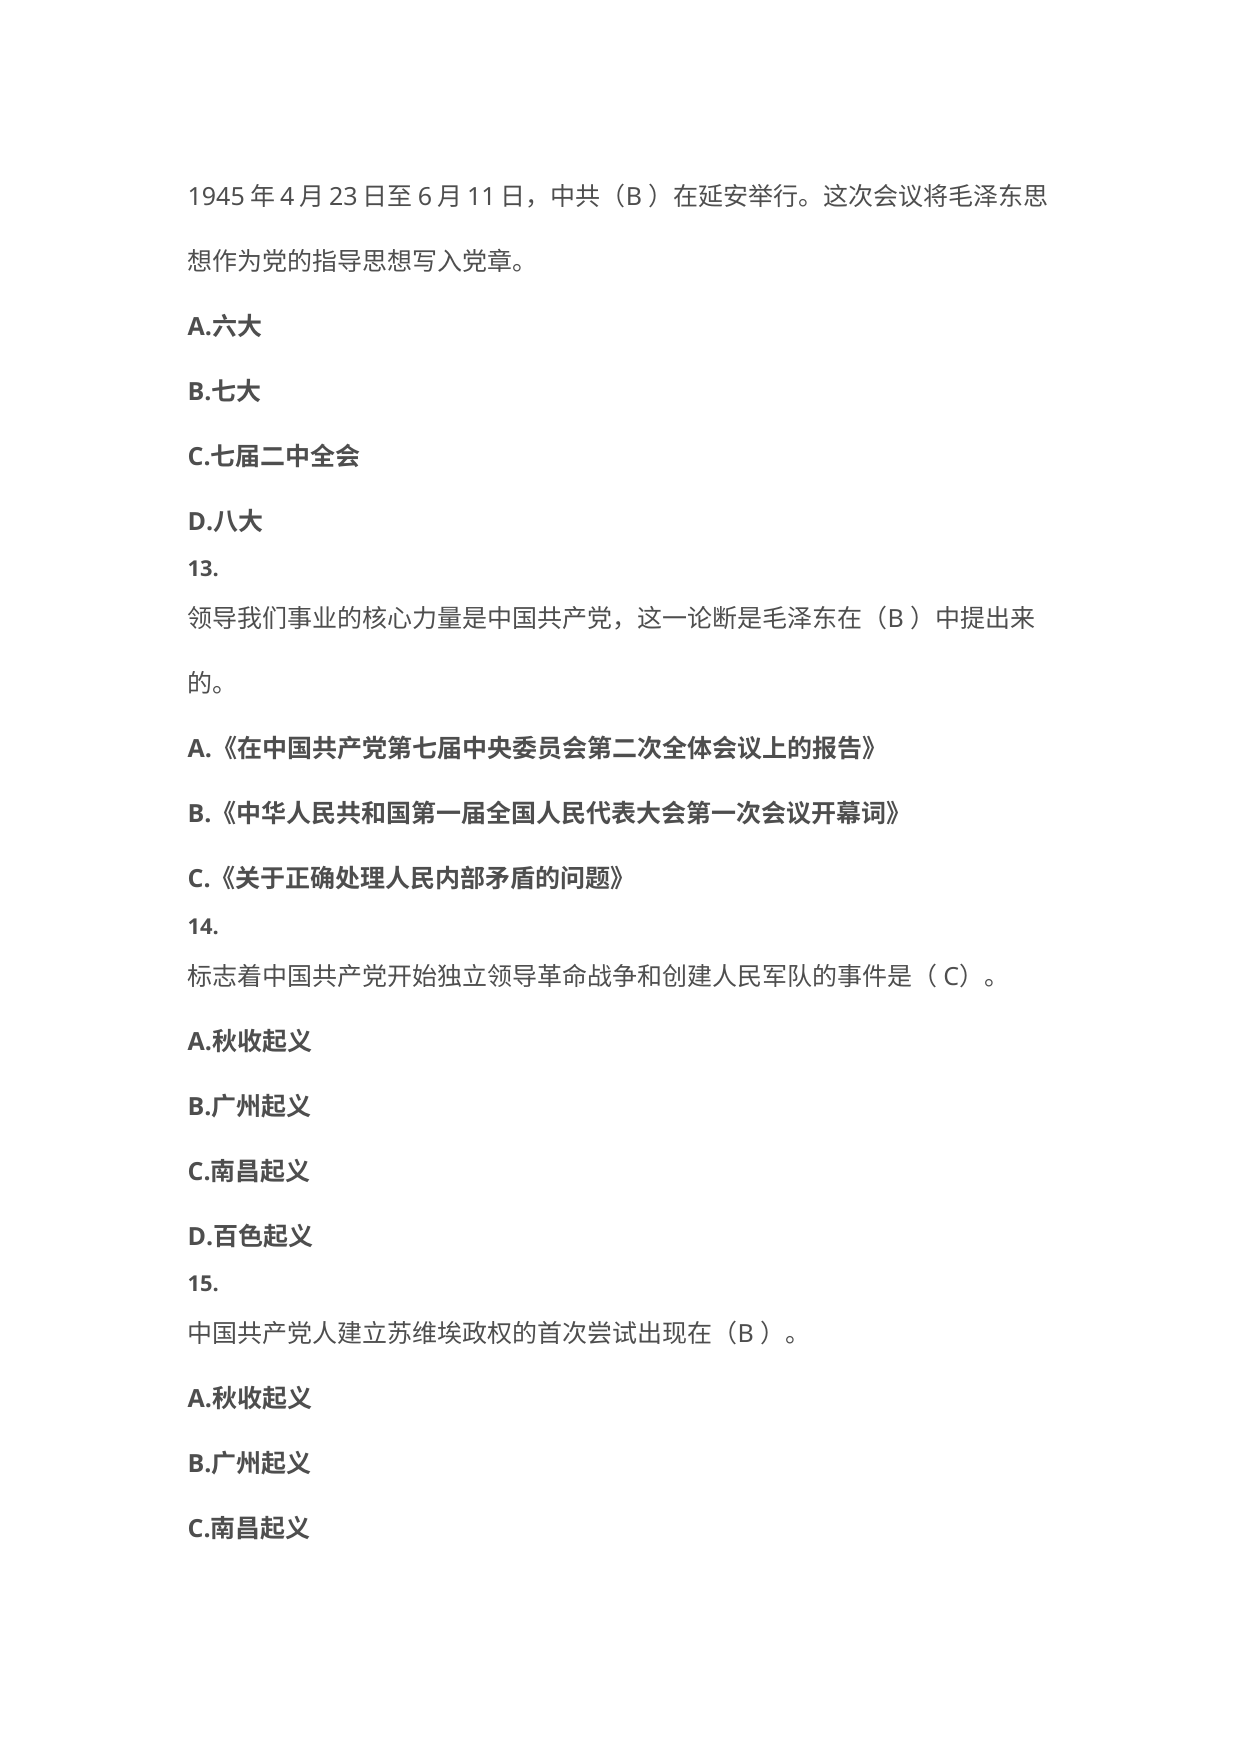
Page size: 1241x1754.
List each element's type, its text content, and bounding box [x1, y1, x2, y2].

text 1945年4月23日至6月11日，中共（B ）在延安举行。这次会议将毛泽东思想作为党的指导思想写入党章。 [187, 162, 1053, 292]
text D.百色起义 [187, 1202, 1053, 1267]
text A.秋收起义 [187, 1007, 1053, 1072]
text A.《在中国共产党第七届中央委员会第二次全体会议上的报告》 [187, 714, 1053, 779]
text C.七届二中全会 [187, 422, 1053, 487]
text B.广州起义 [187, 1072, 1053, 1137]
text A.六大 [187, 292, 1053, 357]
text 13. [187, 552, 1053, 584]
text 中国共产党人建立苏维埃政权的首次尝试出现在（B ）。 [187, 1299, 1053, 1364]
text C.南昌起义 [187, 1137, 1053, 1202]
text 15. [187, 1267, 1053, 1299]
text D.八大 [187, 487, 1053, 552]
text 14. [187, 909, 1053, 942]
text B.《中华人民共和国第一届全国人民代表大会第一次会议开幕词》 [187, 779, 1053, 844]
text A.秋收起义 [187, 1364, 1053, 1429]
text C.《关于正确处理人民内部矛盾的问题》 [187, 844, 1053, 909]
text C.南昌起义 [187, 1494, 1053, 1559]
text B.七大 [187, 357, 1053, 422]
text B.广州起义 [187, 1429, 1053, 1494]
text 领导我们事业的核心力量是中国共产党，这一论断是毛泽东在（B ）中提出来的。 [187, 584, 1053, 714]
text 标志着中国共产党开始独立领导革命战争和创建人民军队的事件是（ C）。 [187, 942, 1053, 1007]
